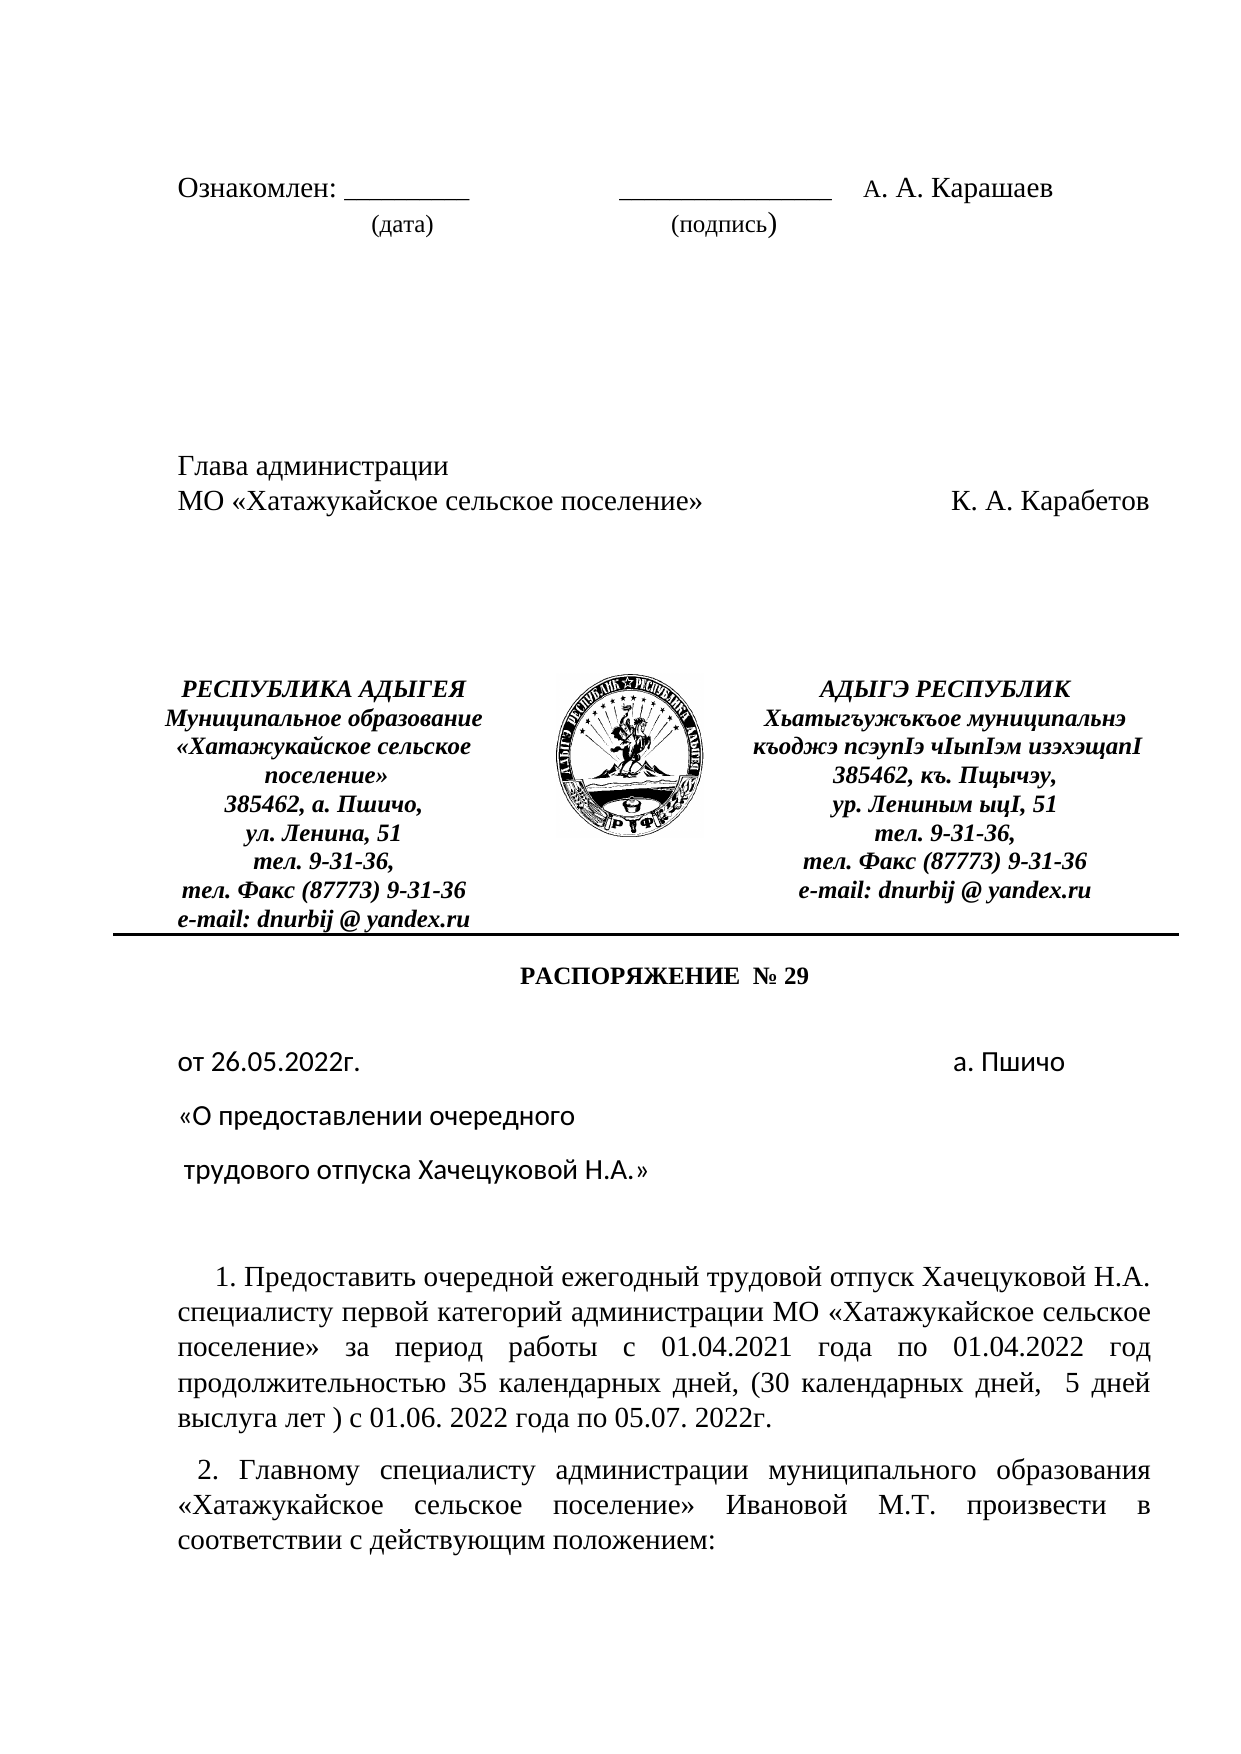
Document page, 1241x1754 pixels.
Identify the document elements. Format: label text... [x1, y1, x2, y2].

text МО «Хатажукайское сельское поселение» К. А. Карабетов [177, 483, 1152, 517]
text 1. Предоставить очередной ежегодный трудовой отпуск Хачецуковой Н.А. специалисту первой категорий администрации МО «Хатажукайское сельское поселение» за период работы с 01.04.2021 года по 01.04.2022 год продолжительностью 35 календарных дней, (30 календарных дней, 5 дней выслуга лет ) с 01.06. 2022 года по 05.07. 2022г. [177, 1259, 1152, 1433]
table_header АДЫГЭ РЕСПУБЛИК Хьатыгъужъкъое муниципальнэ къоджэ псэупIэ чIыпIэм изэхэщапI 385462, къ. Пщычэу, ур. Лениным ыцI, 51 тел. 9-31-36, тел. Факс (87773) 9-31-36 e-mail: dnurbij @ yandex.ru [719, 674, 1179, 933]
picture [555, 673, 705, 838]
table_header [542, 674, 718, 933]
subtitle РАСПОРЯЖЕНИЕ № 29 [177, 961, 1152, 989]
text Ознакомлен: __________ _________________ А. А. Карашаев [177, 170, 1152, 203]
text от 26.05.2022г. а. Пшичо [177, 1043, 1152, 1078]
text (дата) (подпись) [177, 205, 1152, 239]
table_header РЕСПУБЛИКА АДЫГЕЯ Муниципальное образование «Хатажукайское сельское поселение» 385462, а. Пшичо, ул. Ленина, 51 тел. 9-31-36, тел. Факс (87773) 9-31-36 e-mail: dnurbij @ yandex.ru [113, 674, 542, 933]
text «О предоставлении очередного [177, 1097, 1152, 1132]
text трудового отпуска Хачецуковой Н.А.» [177, 1151, 1152, 1187]
text 2. Главному специалисту администрации муниципального образования «Хатажукайское сельское поселение» Ивановой М.Т. произвести в соответствии с действующим положением: [177, 1452, 1152, 1556]
text Глава администрации [133, 448, 1152, 481]
